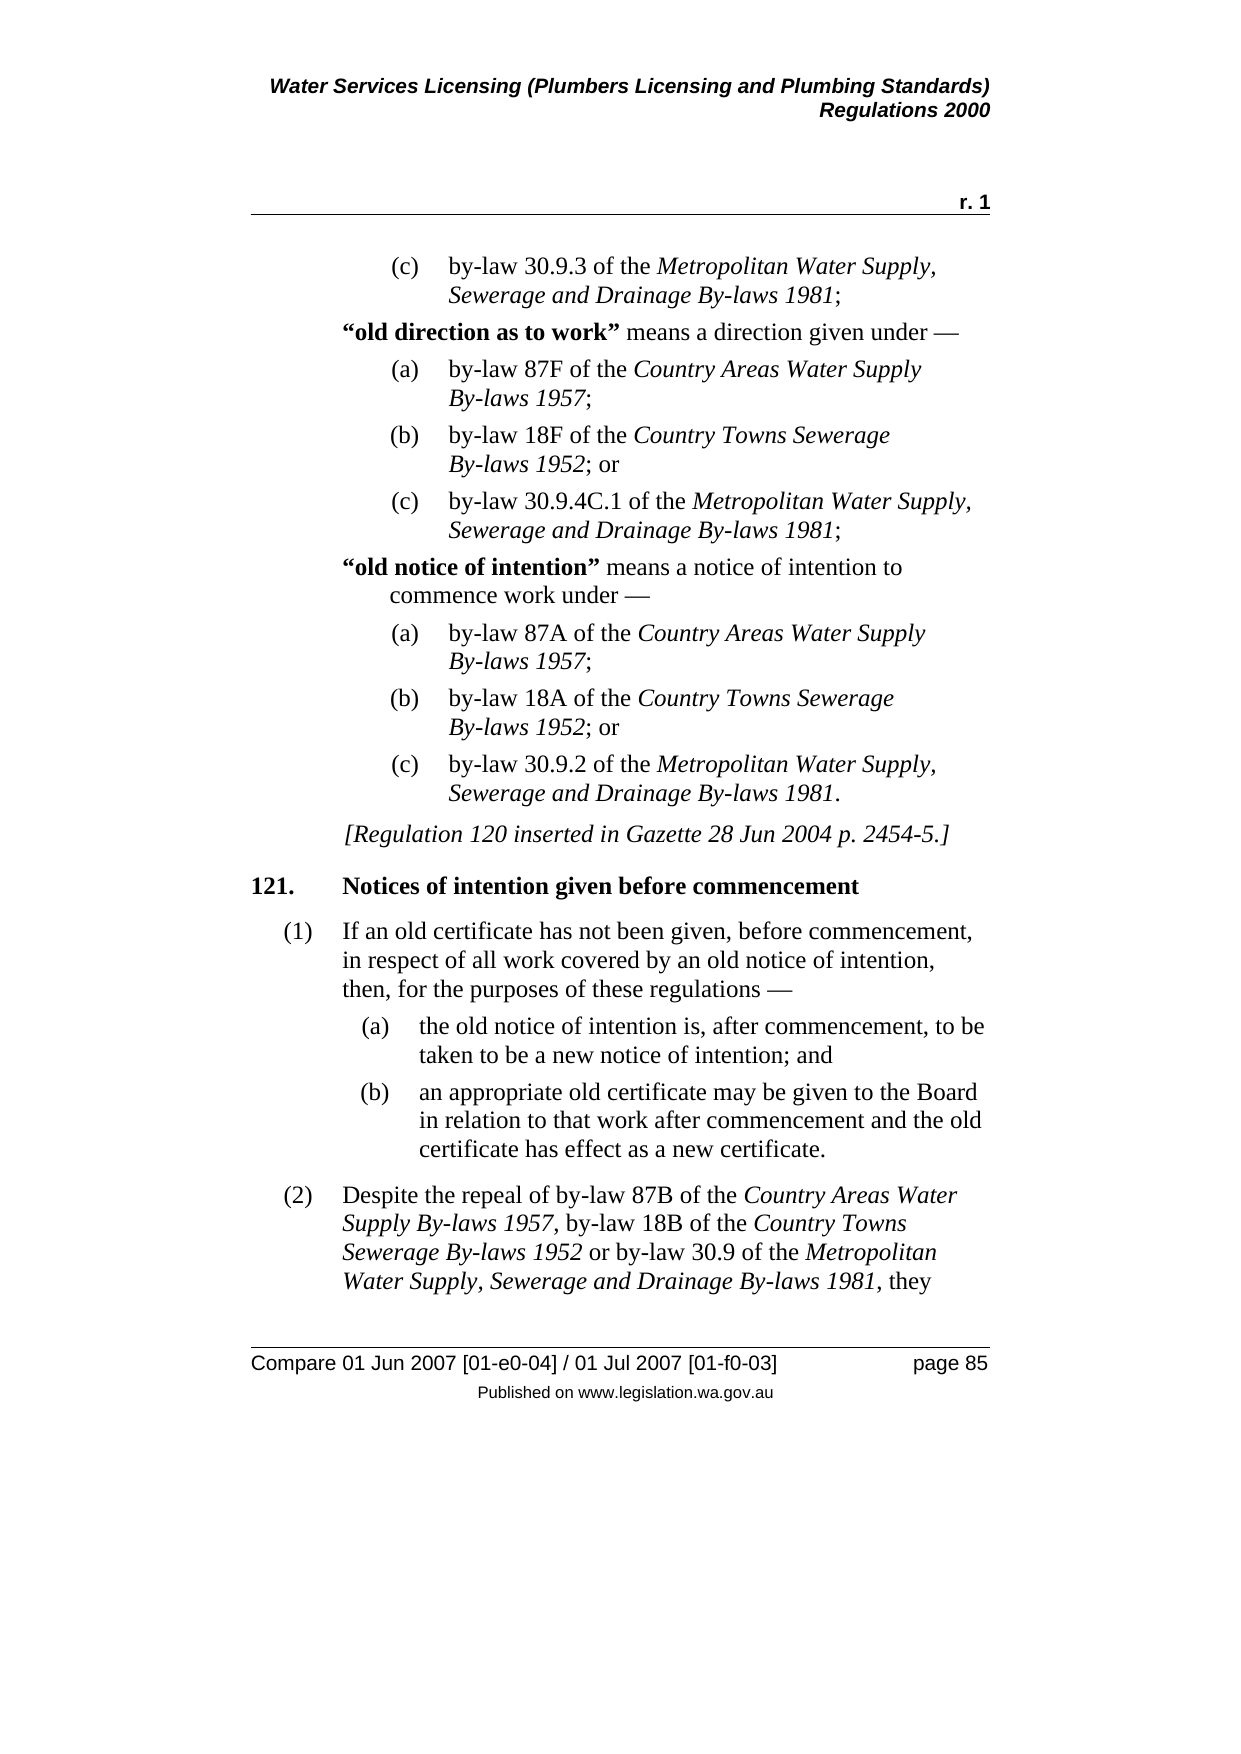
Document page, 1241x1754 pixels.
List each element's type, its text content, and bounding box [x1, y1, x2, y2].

subtitle 121. Notices of intention given before commencement [251, 871, 990, 900]
text (b) by-law 18A of the Country Towns Sewerage By-laws 1952; or [251, 683, 990, 741]
text “old notice of intention” means a notice of intention to commence work under — [251, 552, 990, 609]
text (a) the old notice of intention is, after commencement, to be taken to be a new notice of intention; and [251, 1011, 990, 1068]
text (b) an appropriate old certificate may be given to the Board in relation to that work after commencement and the old certificate has effect as a new certificate. [251, 1077, 990, 1163]
text (c) by-law 30.9.3 of the Metropolitan Water Supply, Sewerage and Drainage By-laws 1981; [251, 251, 990, 309]
text (c) by-law 30.9.4C.1 of the Metropolitan Water Supply, Sewerage and Drainage By-laws 1981; [251, 486, 990, 543]
text (a) by-law 87A of the Country Areas Water Supply By-laws 1957; [251, 618, 990, 675]
text (c) by-law 30.9.2 of the Metropolitan Water Supply, Sewerage and Drainage By-laws 1981. [251, 749, 990, 807]
text (1) If an old certificate has not been given, before commencement, in respect of all work covered by an old notice of intention, then, for the purposes of these regulations — [251, 916, 990, 1003]
text “old direction as to work” means a direction given under — [251, 317, 990, 346]
text (b) by-law 18F of the Country Towns Sewerage By-laws 1952; or [251, 420, 990, 478]
text [Regulation 120 inserted in Gazette 28 Jun 2004 p. 2454-5.] [251, 819, 990, 848]
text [251, 1180, 990, 1295]
text (a) by-law 87F of the Country Areas Water Supply By-laws 1957; [251, 354, 990, 412]
